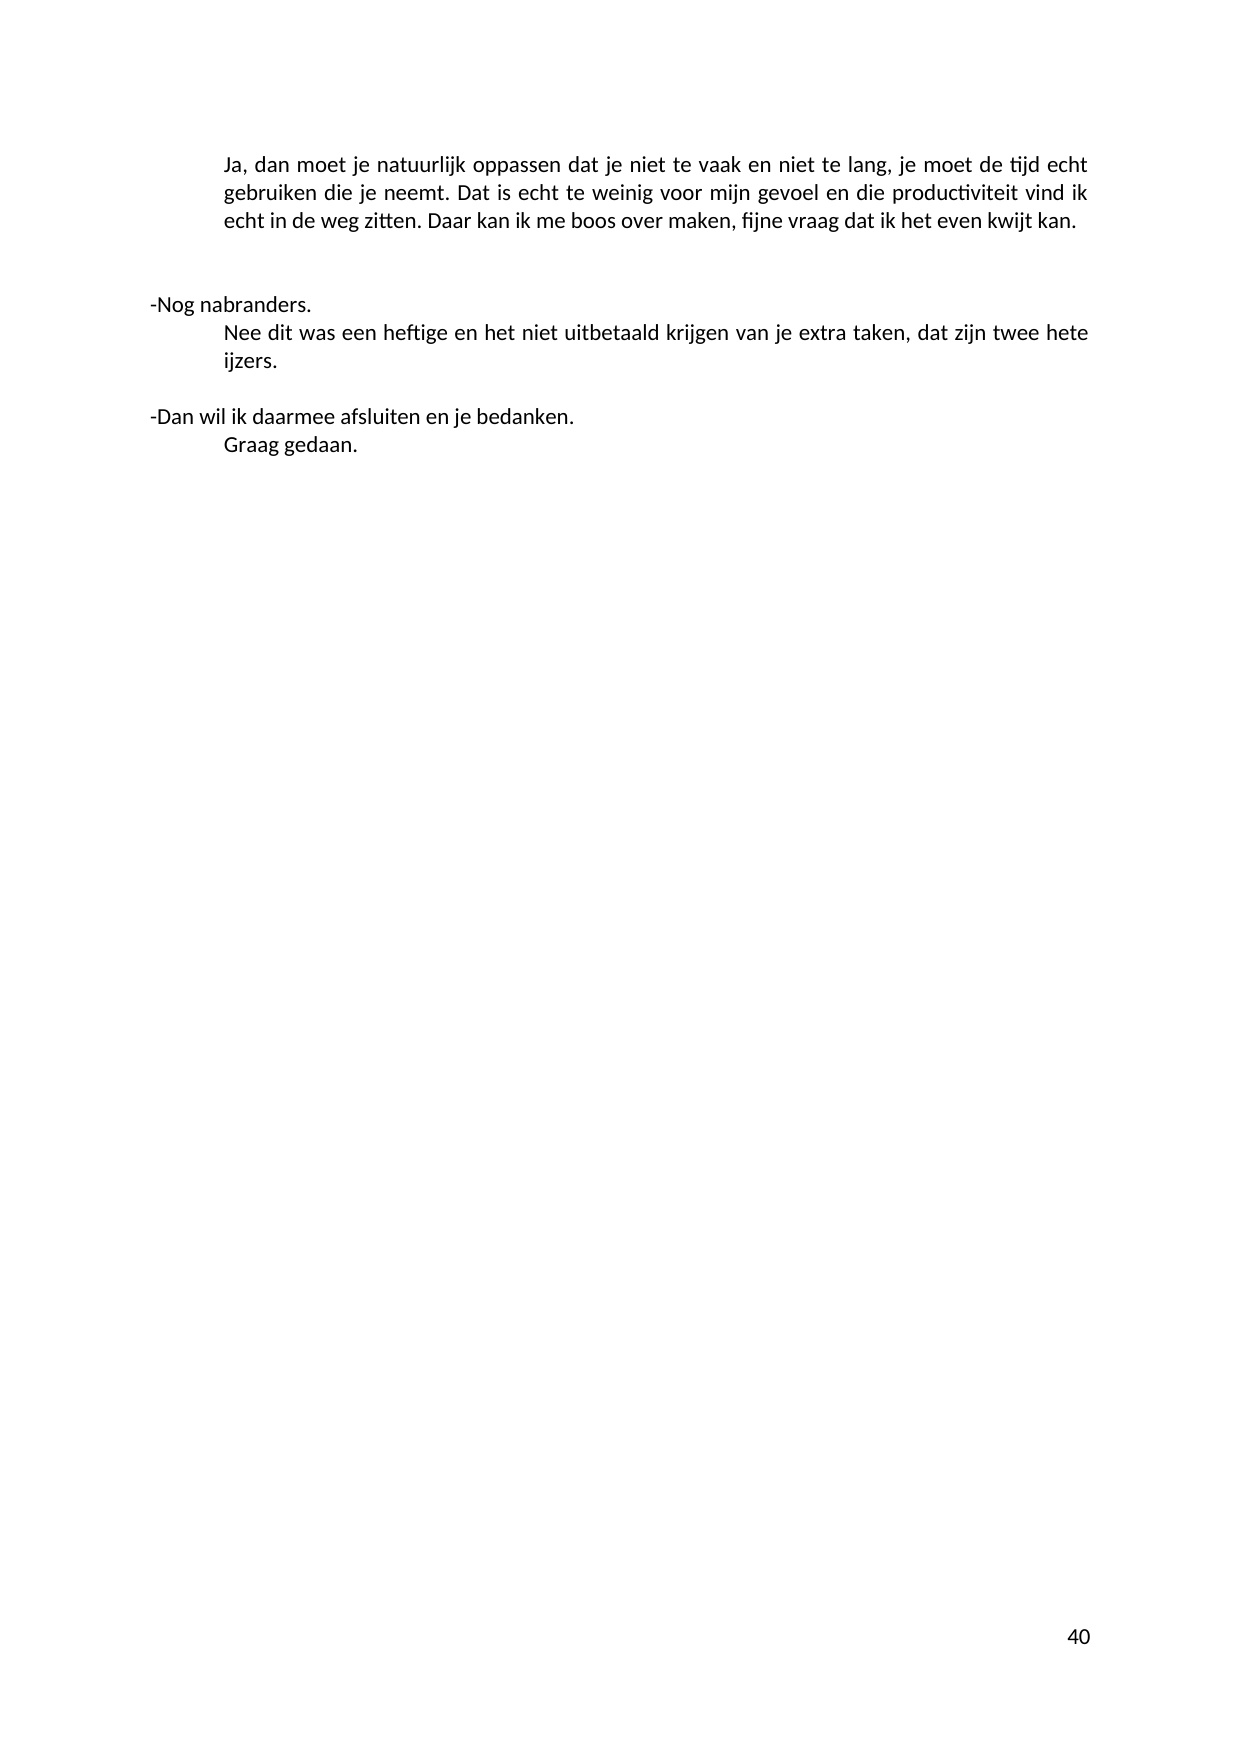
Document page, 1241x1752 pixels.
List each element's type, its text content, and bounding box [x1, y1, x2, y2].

text Ja, dan moet je natuurlijk oppassen dat je niet te vaak en niet te lang, je moet de tijd echt gebruiken die je neemt. Dat is echt te weinig voor mijn gevoel en die productiviteit vind ik echt in de weg zitten. Daar kan ik me boos over maken, fijne vraag dat ik het even kwijt kan. [224, 150, 1090, 234]
text Nee dit was een heftige en het niet uitbetaald krijgen van je extra taken, dat zijn twee hete ijzers. [224, 318, 1090, 374]
text Graag gedaan. [150, 430, 1090, 458]
text -Dan wil ik daarmee afsluiten en je bedanken. [150, 402, 1090, 430]
text -Nog nabranders. [150, 290, 1090, 318]
